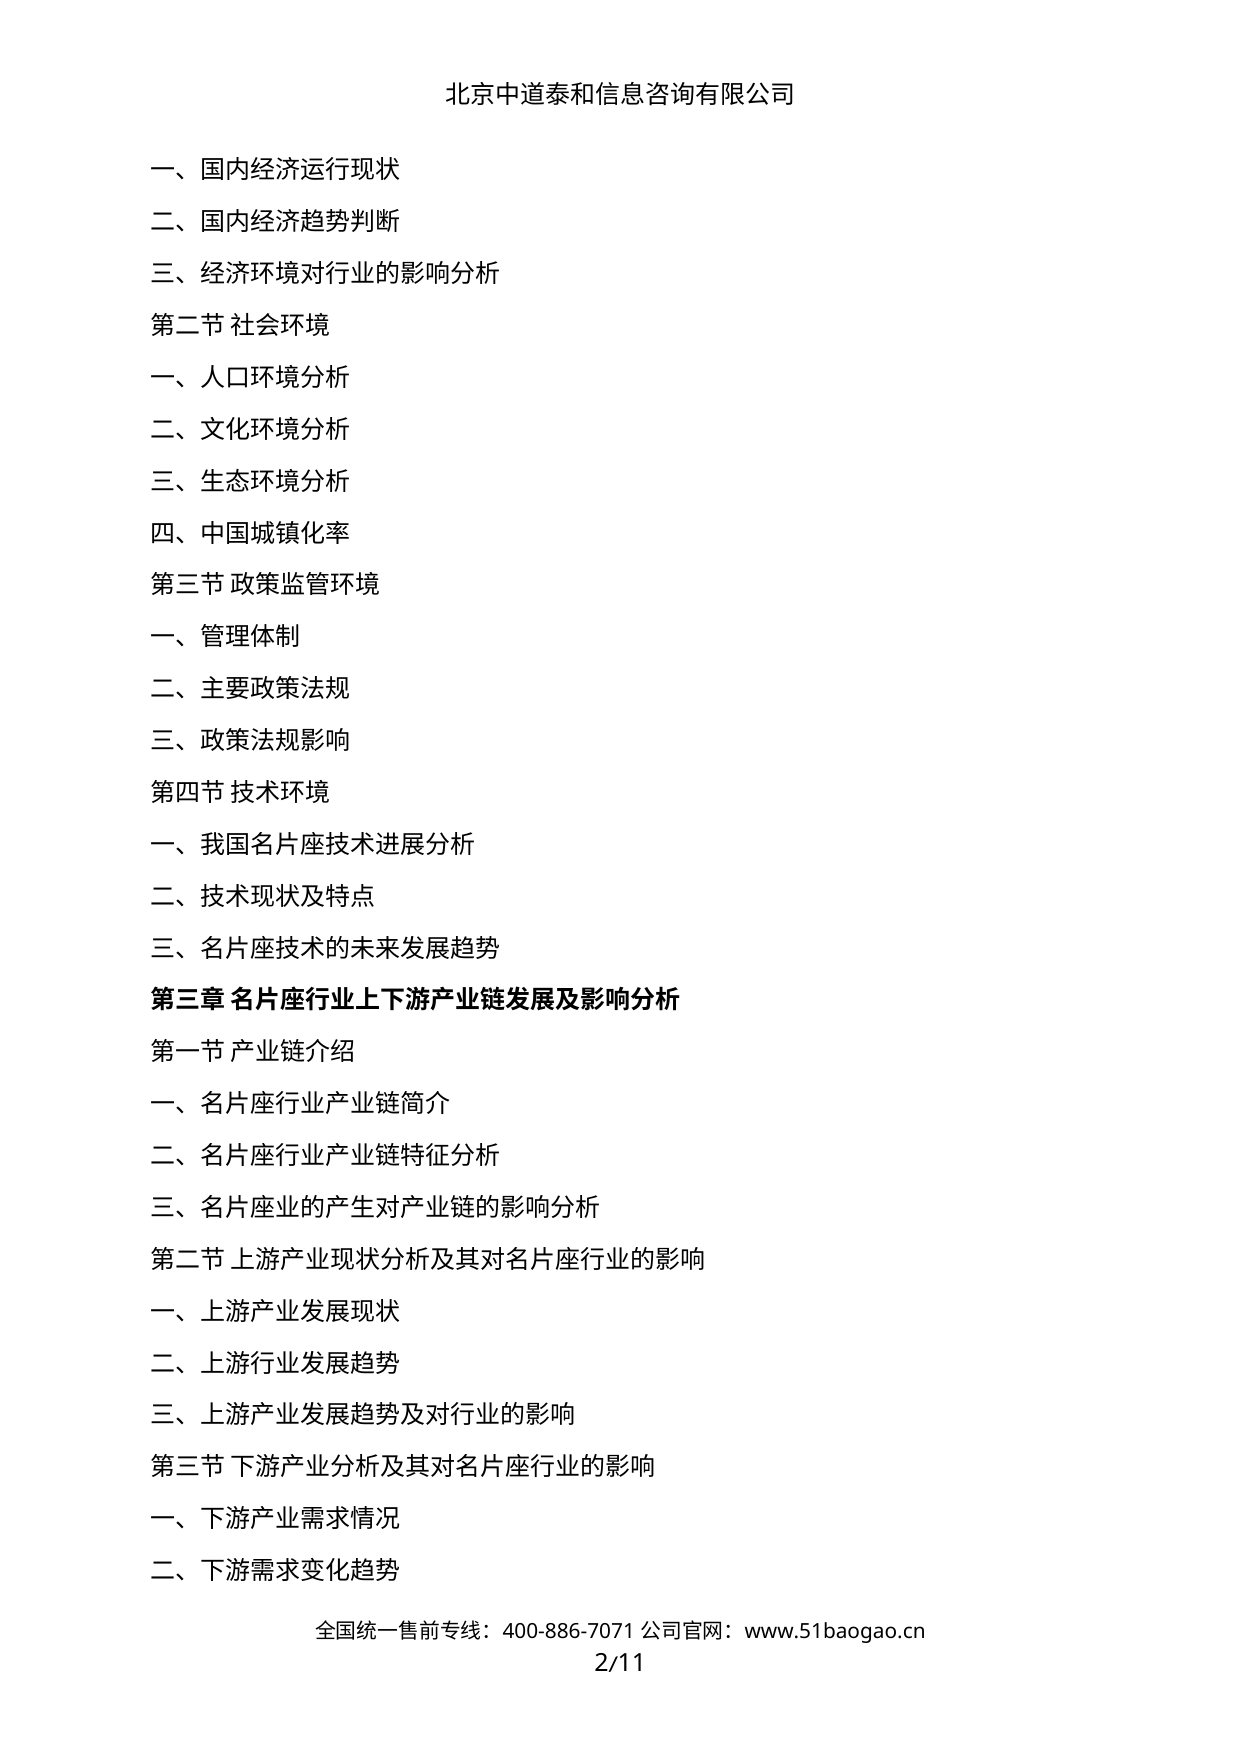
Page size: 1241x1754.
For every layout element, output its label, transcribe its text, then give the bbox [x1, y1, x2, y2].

text 一、人口环境分析 [150, 357, 1090, 394]
text 二、国内经济趋势判断 [150, 202, 1090, 238]
text 二、技术现状及特点 [150, 876, 1090, 912]
text 一、我国名片座技术进展分析 [150, 824, 1090, 861]
text 一、上游产业发展现状 [150, 1291, 1090, 1327]
text 第三节 下游产业分析及其对名片座行业的影响 [150, 1447, 1090, 1483]
text 二、主要政策法规 [150, 669, 1090, 705]
text 第二节 上游产业现状分析及其对名片座行业的影响 [150, 1239, 1090, 1276]
text 一、国内经济运行现状 [150, 150, 1090, 186]
text 三、政策法规影响 [150, 721, 1090, 757]
text 二、名片座行业产业链特征分析 [150, 1136, 1090, 1172]
text 一、名片座行业产业链简介 [150, 1084, 1090, 1120]
text 第四节 技术环境 [150, 772, 1090, 809]
text 二、上游行业发展趋势 [150, 1343, 1090, 1379]
text 第二节 社会环境 [150, 306, 1090, 342]
text 第三章 名片座行业上下游产业链发展及影响分析 [150, 980, 1090, 1016]
text 三、生态环境分析 [150, 461, 1090, 497]
text 第一节 产业链介绍 [150, 1032, 1090, 1068]
text 二、下游需求变化趋势 [150, 1551, 1090, 1587]
text 一、下游产业需求情况 [150, 1499, 1090, 1535]
text 一、管理体制 [150, 617, 1090, 653]
text 三、名片座技术的未来发展趋势 [150, 928, 1090, 964]
text 三、上游产业发展趋势及对行业的影响 [150, 1395, 1090, 1431]
text 四、中国城镇化率 [150, 513, 1090, 549]
text 三、名片座业的产生对产业链的影响分析 [150, 1187, 1090, 1224]
text 第三节 政策监管环境 [150, 565, 1090, 601]
text 三、经济环境对行业的影响分析 [150, 254, 1090, 290]
text 二、文化环境分析 [150, 409, 1090, 446]
